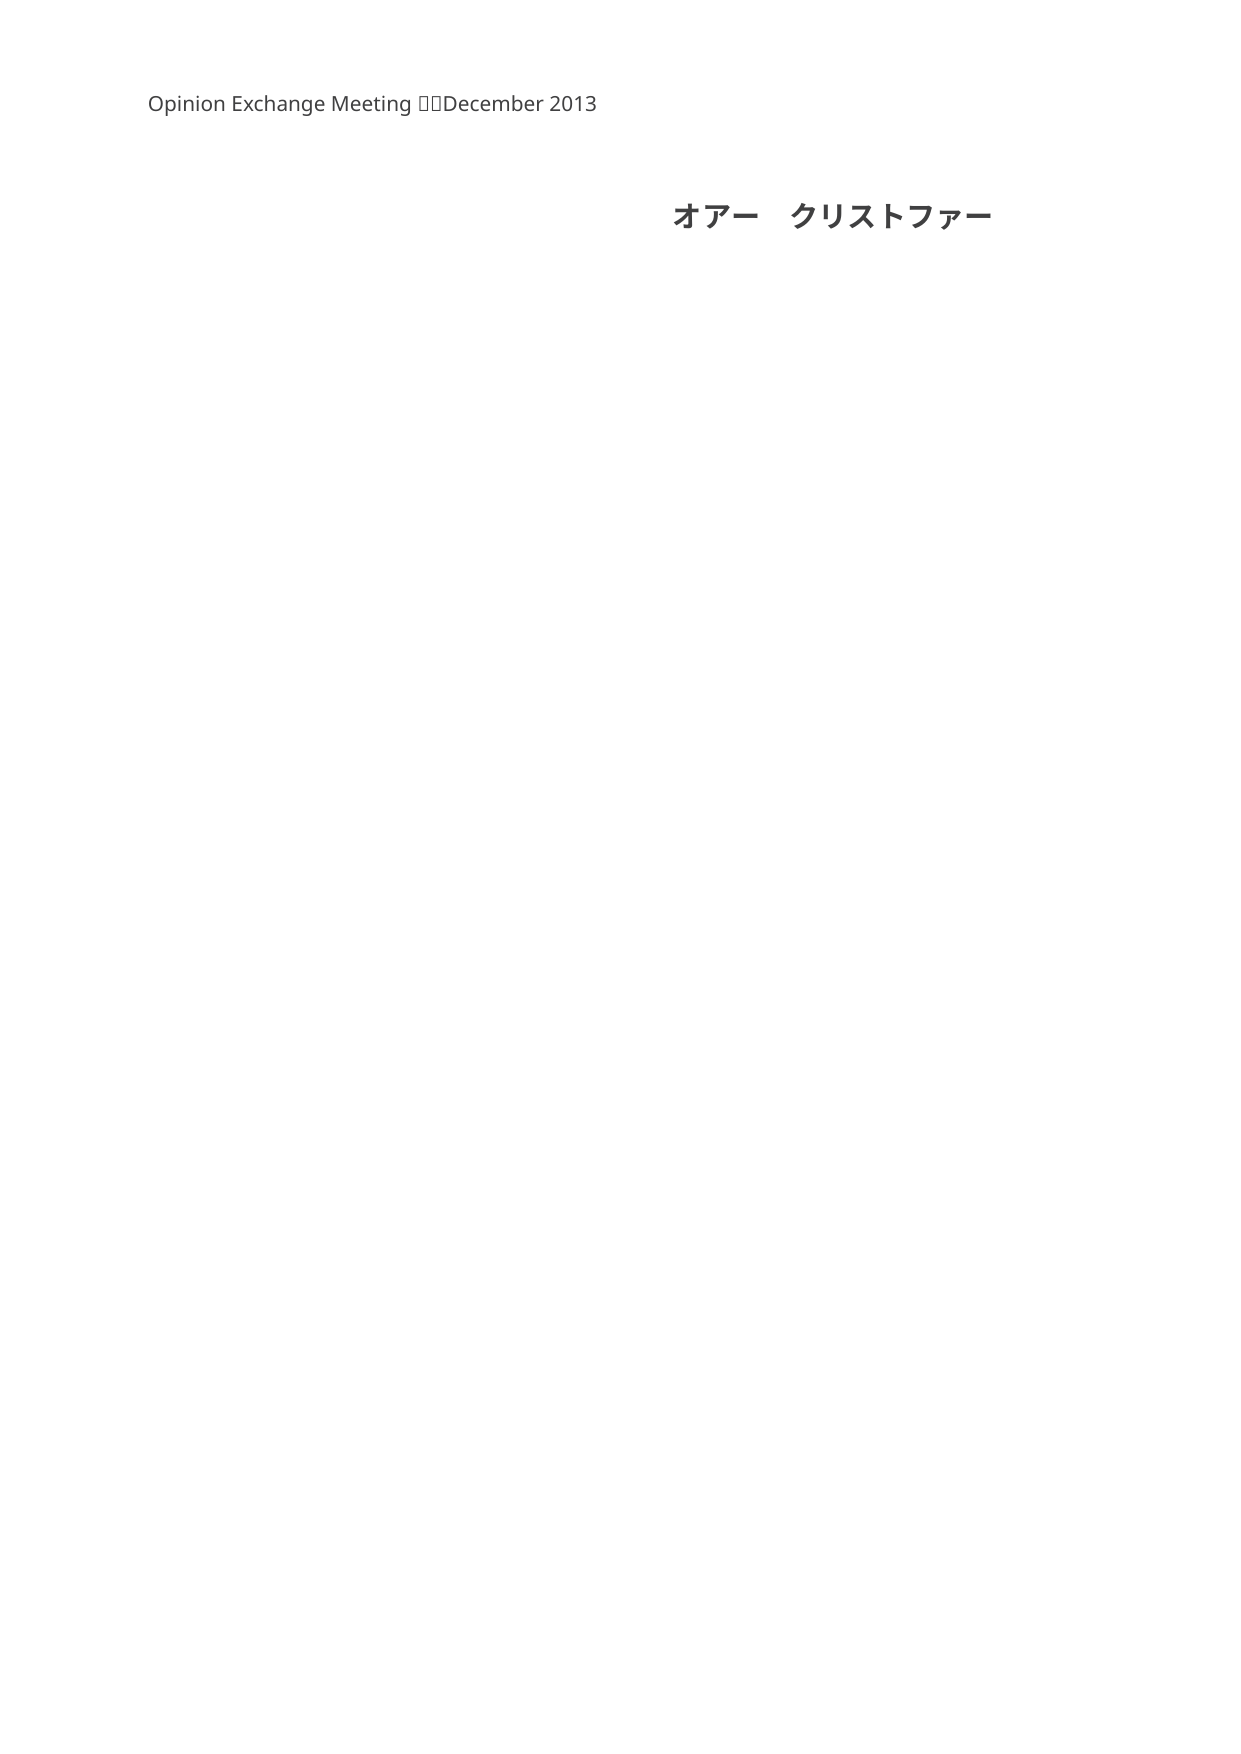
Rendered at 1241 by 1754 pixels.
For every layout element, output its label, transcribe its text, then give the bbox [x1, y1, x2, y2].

text オアー クリストファー [585, 177, 1092, 252]
